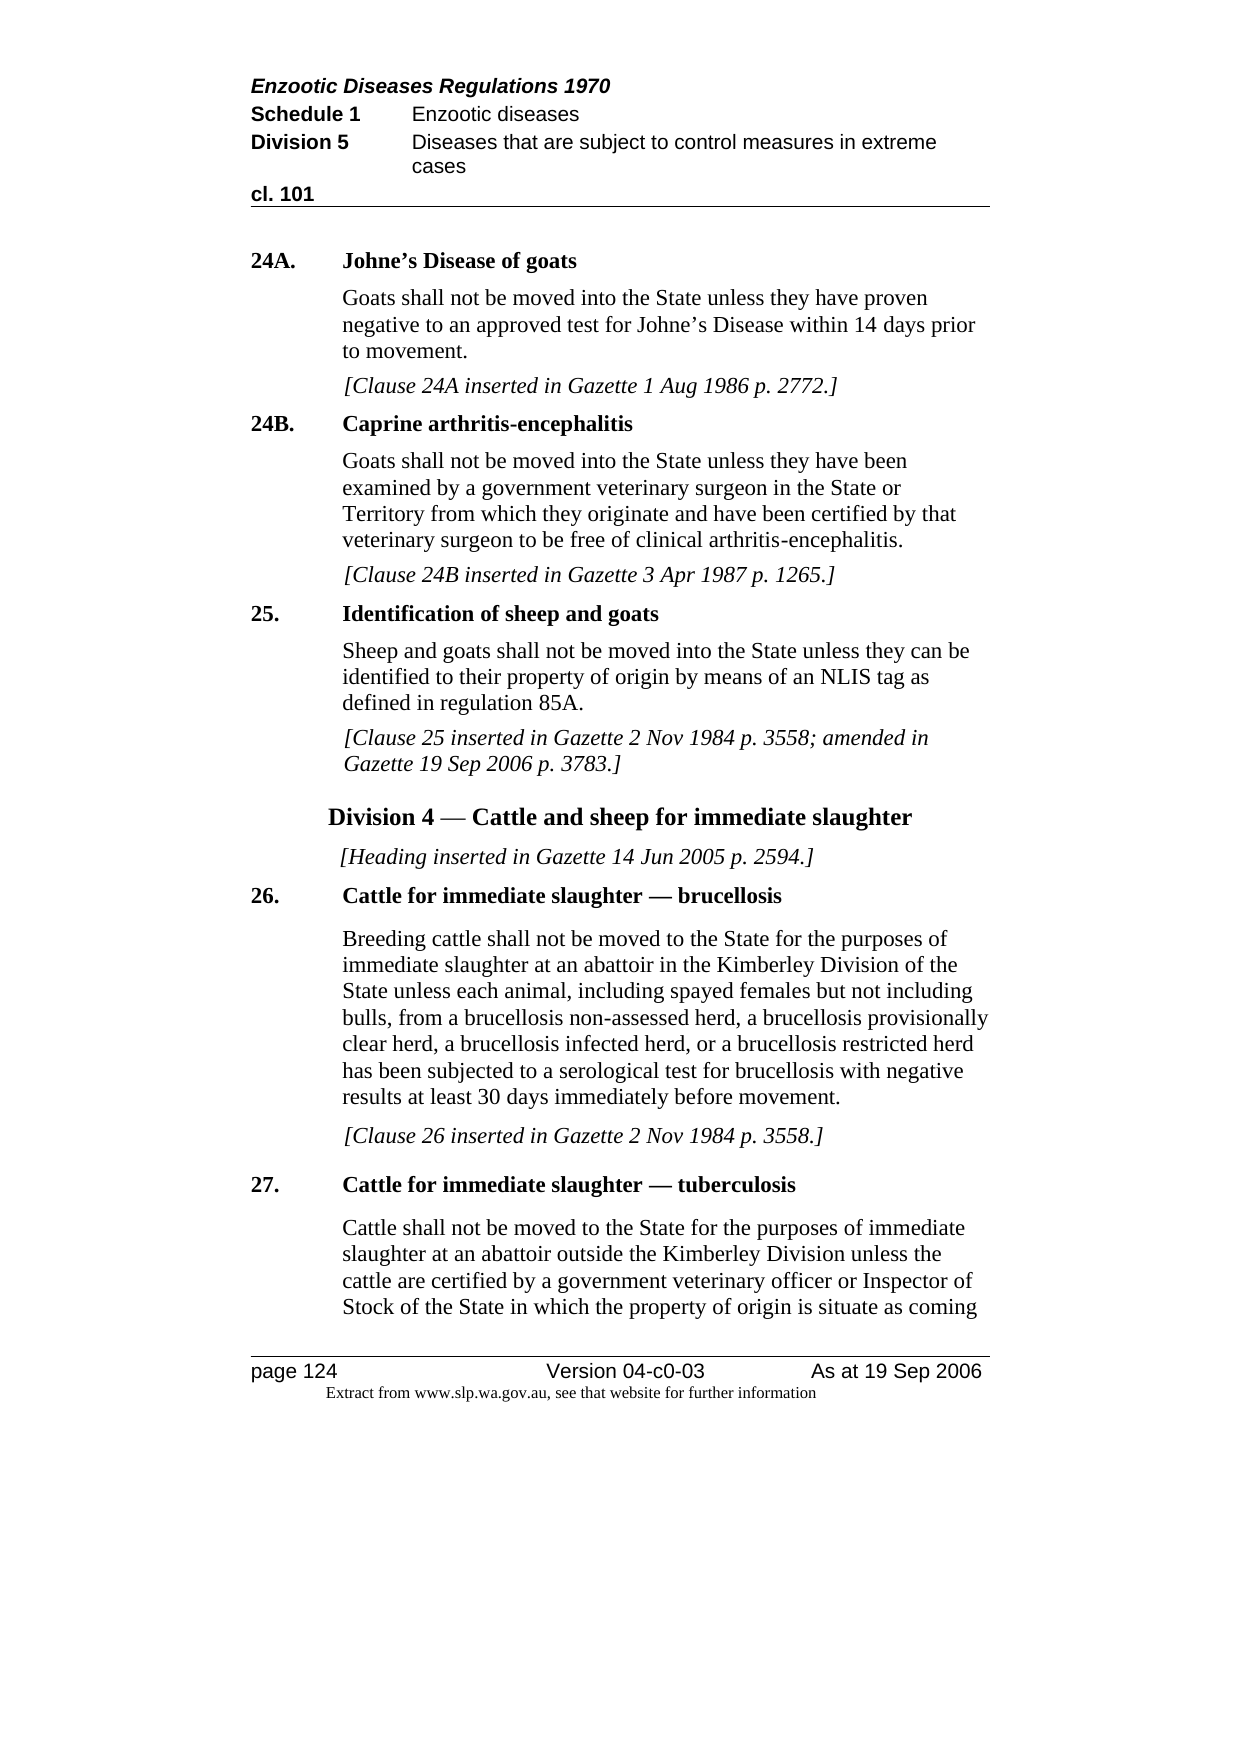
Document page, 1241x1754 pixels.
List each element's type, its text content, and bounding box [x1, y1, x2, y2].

subtitle 24B. Caprine arthritis-encephalitis [251, 411, 990, 437]
text Breeding cattle shall not be moved to the State for the purposes of immediate slaughter at an abattoir in the Kimberley Division of the State unless each animal, including spayed females but not including bulls, from a brucellosis non-assessed herd, a brucellosis provisionally clear herd, a brucellosis infected herd, or a brucellosis restricted herd has been subjected to a serological test for brucellosis with negative results at least 30 days immediately before movement. [251, 925, 990, 1109]
subtitle 27. Cattle for immediate slaughter — tuberculosis [251, 1171, 990, 1197]
text Goats shall not be moved into the State unless they have been examined by a government veterinary surgeon in the State or Territory from which they originate and have been certified by that veterinary surgeon to be free of clinical arthritis-encephalitis. [251, 447, 990, 553]
text [Clause 24A inserted in Gazette 1 Aug 1986 p. 2772.] [251, 372, 990, 398]
text [Clause 26 inserted in Gazette 2 Nov 1984 p. 3558.] [251, 1122, 990, 1148]
text [Clause 25 inserted in Gazette 2 Nov 1984 p. 3558; amended in Gazette 19 Sep 2006 p. 3783.] [251, 724, 990, 777]
subtitle 26. Cattle for immediate slaughter — brucellosis [251, 882, 990, 908]
text [Clause 24B inserted in Gazette 3 Apr 1987 p. 1265.] [251, 561, 990, 587]
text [251, 1214, 990, 1319]
subtitle 24A. Johne’s Disease of goats [251, 247, 990, 274]
subtitle 25. Identification of sheep and goats [251, 600, 990, 626]
subtitle Division 4 — Cattle and sheep for immediate slaughter [251, 802, 990, 831]
text Goats shall not be moved into the State unless they have proven negative to an approved test for Johne’s Disease within 14 days prior to movement. [251, 284, 990, 363]
text Sheep and goats shall not be moved into the State unless they can be identified to their property of origin by means of an NLIS tag as defined in regulation 85A. [251, 637, 990, 716]
subtitle [Heading inserted in Gazette 14 Jun 2005 p. 2594.] [251, 843, 990, 869]
